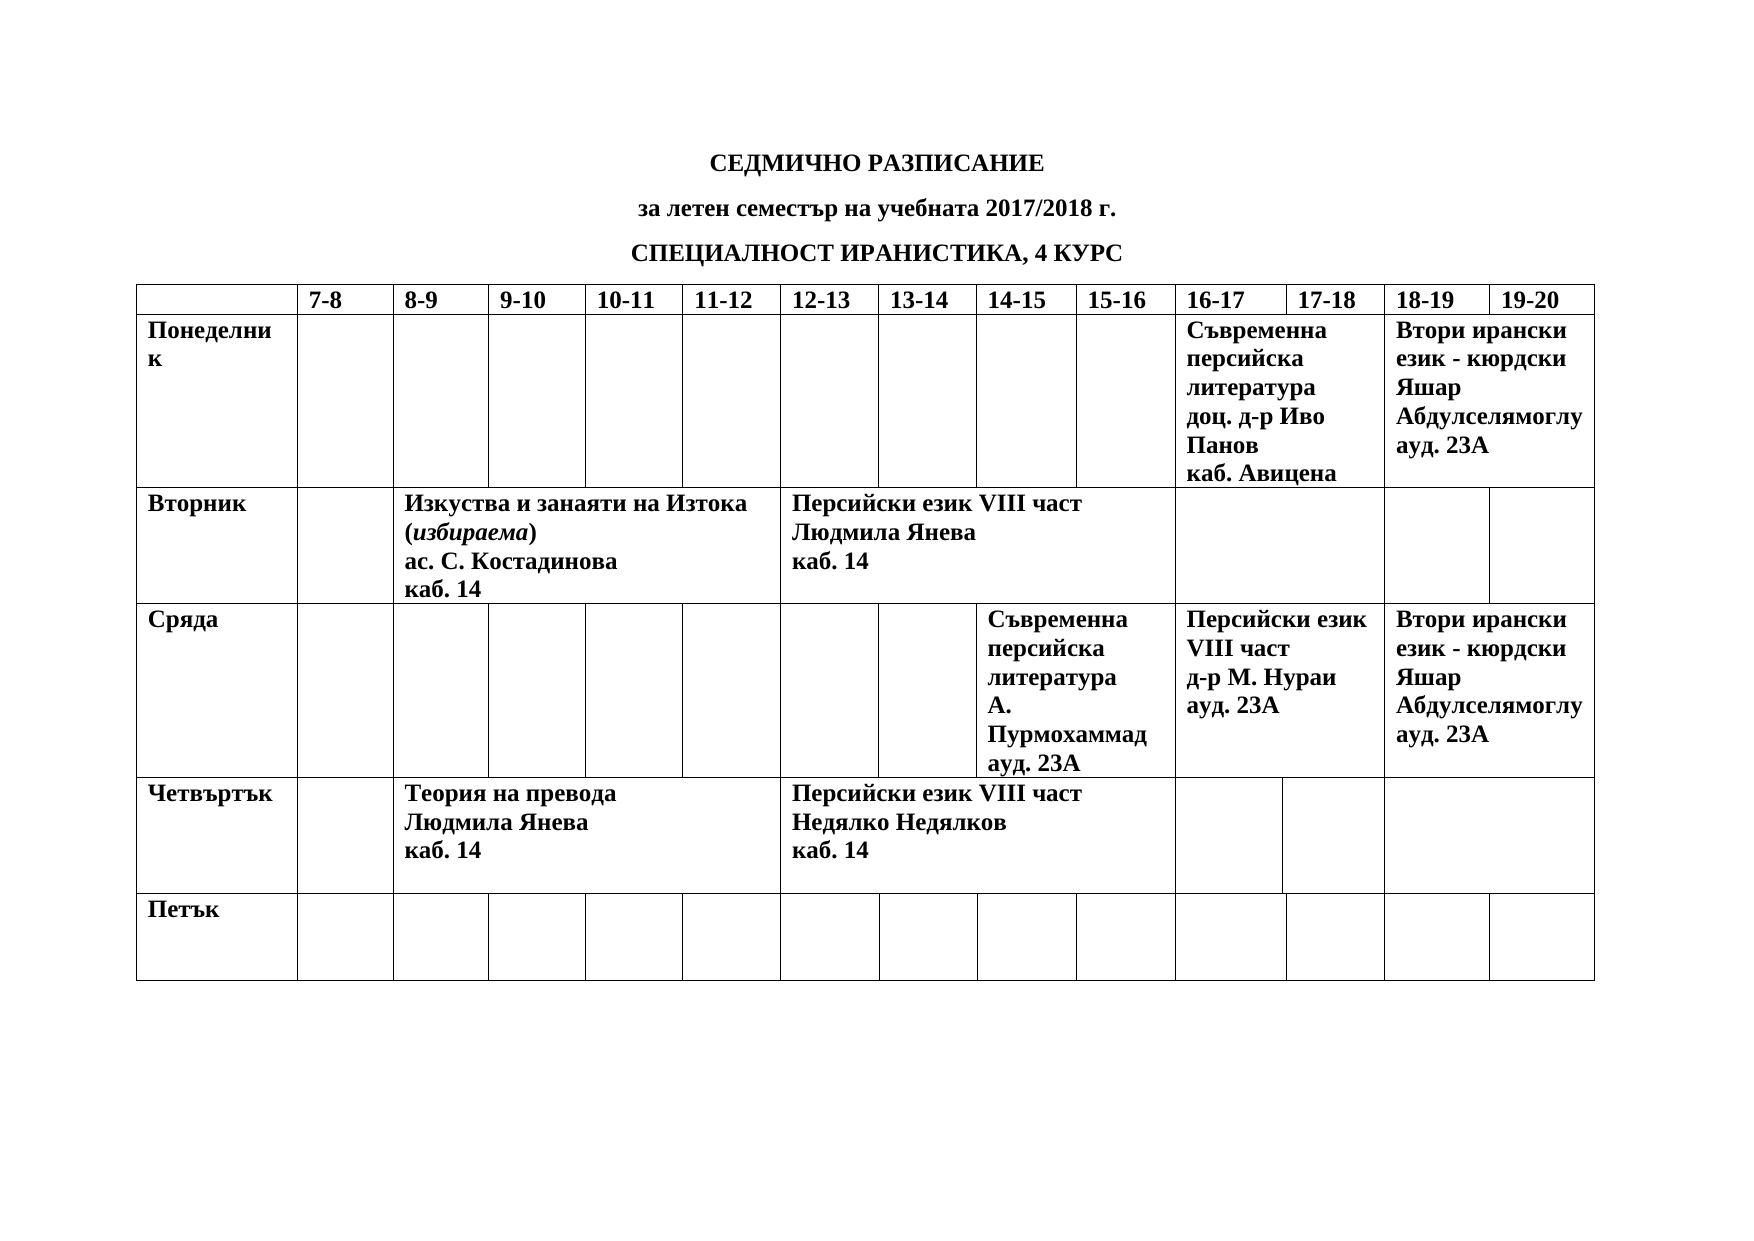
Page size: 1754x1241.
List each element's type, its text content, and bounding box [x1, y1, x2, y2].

table_header 15-16 [1077, 285, 1175, 314]
table_cell Изкуства и занаяти на Изтока (избираема) ас. С. Костадинова каб. 14 [394, 488, 780, 603]
table_cell [879, 604, 976, 777]
table_header [137, 285, 297, 314]
table_cell Вторник [137, 488, 297, 603]
table_cell [586, 894, 682, 980]
table_cell Теория на превода Людмила Янева каб. 14 [394, 778, 780, 893]
table_header 8-9 [394, 285, 488, 314]
table_header 9-10 [489, 285, 585, 314]
table_cell Персийски език VIII част Недялко Недялков каб. 14 [781, 778, 1175, 893]
table_cell [683, 894, 780, 980]
table_cell [781, 604, 878, 777]
table_cell [1176, 894, 1286, 980]
text СПЕЦИАЛНОСТ ИРАНИСТИКА, 4 КУРС [148, 238, 1606, 267]
table_header 11-12 [683, 285, 780, 314]
table_cell [586, 604, 682, 777]
table_cell [879, 315, 976, 487]
table_cell Четвъртък [137, 778, 297, 893]
table_header 7-8 [298, 285, 393, 314]
table_cell [1176, 778, 1282, 893]
table_cell Втори ирански език - кюрдски Яшар Абдулселямоглу ауд. 23А [1385, 604, 1594, 777]
table_cell Персийски език VIII част Людмила Янева каб. 14 [781, 488, 1175, 603]
table_cell [586, 315, 682, 487]
table_header 19-20 [1490, 285, 1594, 314]
table_header 17-18 [1287, 285, 1384, 314]
table_cell [880, 894, 977, 980]
table_cell [1283, 778, 1384, 893]
table_cell [394, 604, 488, 777]
table_cell [1385, 894, 1489, 980]
table_cell Персийски език VIII част д-р М. Нураи ауд. 23А [1176, 604, 1384, 777]
table_cell [1287, 894, 1384, 980]
table_cell [1385, 488, 1489, 603]
table_cell [394, 894, 488, 980]
table_cell [1490, 488, 1594, 603]
table_cell [683, 315, 780, 487]
table_header 12-13 [781, 285, 878, 314]
table_cell [298, 315, 393, 487]
table_cell [298, 488, 393, 603]
table_cell [683, 604, 780, 777]
table_cell Сряда [137, 604, 297, 777]
table_cell Понеделник [137, 315, 297, 487]
table_cell Съвременна персийска литература доц. д-р Иво Панов каб. Авицена [1176, 315, 1384, 487]
text СЕДМИЧНО РАЗПИСАНИЕ [148, 148, 1606, 176]
table_cell [978, 894, 1076, 980]
table_header 14-15 [977, 285, 1076, 314]
table_cell Съвременна персийска литература А. Пурмохаммад ауд. 23А [977, 604, 1175, 777]
text за летен семестър на учебната 2017/2018 г. [148, 193, 1606, 222]
table_cell [489, 894, 585, 980]
table_cell [977, 315, 1076, 487]
table_cell [298, 778, 393, 893]
table_header 18-19 [1385, 285, 1489, 314]
table_cell [1077, 894, 1175, 980]
table_header 13-14 [879, 285, 976, 314]
table_cell [781, 894, 879, 980]
table_cell [781, 315, 878, 487]
table_cell [298, 604, 393, 777]
table_cell [1077, 315, 1175, 487]
table_cell [489, 315, 585, 487]
table_cell [1176, 488, 1384, 603]
table_header 16-17 [1176, 285, 1286, 314]
table_cell [394, 315, 488, 487]
table_cell [1385, 778, 1594, 893]
table_cell Петък [137, 894, 297, 980]
table_cell Втори ирански език - кюрдски Яшар Абдулселямоглу ауд. 23А [1385, 315, 1594, 487]
table_cell [298, 894, 393, 980]
table_cell [1490, 894, 1594, 980]
table_header 10-11 [586, 285, 682, 314]
table_cell [489, 604, 585, 777]
